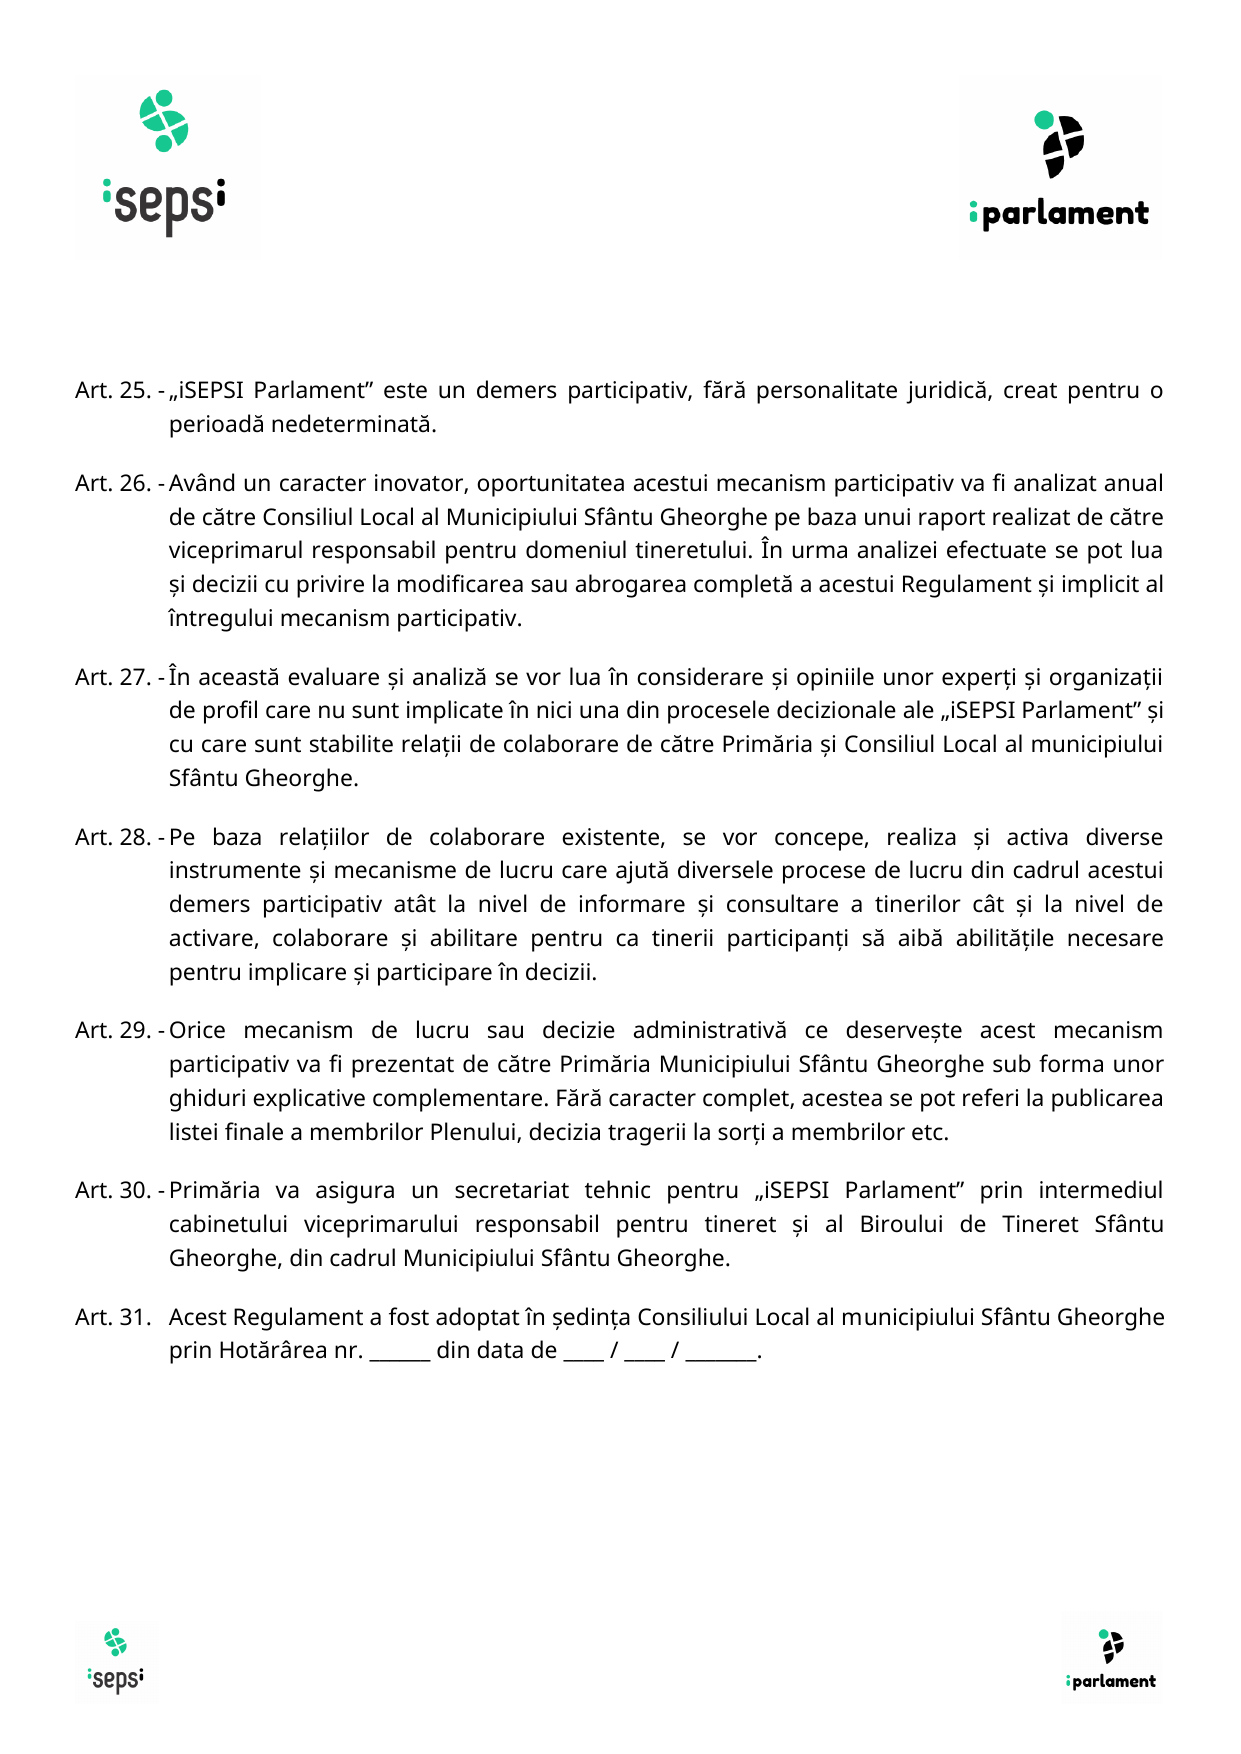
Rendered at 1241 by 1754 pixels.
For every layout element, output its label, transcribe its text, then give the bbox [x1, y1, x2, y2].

text Art. 31. Acest Regulament a fost adoptat în ședința Consiliului Local al municipiului Sfântu Gheorghe prin Hotărârea nr. ______ din data de ____ / ____ / _______. [75, 1300, 1165, 1365]
text Art. 28. - Pe baza relațiilor de colaborare existente, se vor concepe, realiza și activa diverse instrumente și mecanisme de lucru care ajută diversele procese de lucru din cadrul acestui demers participativ atât la nivel de informare și consultare a tinerilor cât și la nivel de activare, colaborare și abilitare pentru ca tinerii participanți să aibă abilitățile necesare pentru implicare și participare în decizii. [75, 820, 1165, 987]
text Art. 27. - În această evaluare și analiză se vor lua în considerare și opiniile unor experți și organizații de profil care nu sunt implicate în nici una din procesele decizionale ale „iSEPSI Parlament” și cu care sunt stabilite relații de colaborare de către Primăria și Consiliul Local al municipiului Sfântu Gheorghe. [75, 660, 1165, 793]
picture [959, 75, 1163, 260]
picture [75, 1621, 160, 1704]
text Art. 29. - Orice mecanism de lucru sau decizie administrativă ce deservește acest mecanism participativ va fi prezentat de către Primăria Municipiului Sfântu Gheorghe sub forma unor ghiduri explicative complementare. Fără caracter complet, acestea se pot referi la publicarea listei finale a membrilor Plenului, decizia tragerii la sorți a membrilor etc. [75, 1014, 1165, 1147]
text Art. 30. - Primăria va asigura un secretariat tehnic pentru „iSEPSI Parlament” prin intermediul cabinetului viceprimarului responsabil pentru tineret și al Biroului de Tineret Sfântu Gheorghe, din cadrul Municipiului Sfântu Gheorghe. [75, 1174, 1165, 1273]
picture [75, 75, 261, 260]
picture [1061, 1611, 1163, 1704]
text Art. 25. - „iSEPSI Parlament” este un demers participativ, fără personalitate juridică, creat pentru o perioadă nedeterminată. [75, 374, 1165, 439]
text Art. 26. - Având un caracter inovator, oportunitatea acestui mecanism participativ va fi analizat anual de către Consiliul Local al Municipiului Sfântu Gheorghe pe baza unui raport realizat de către viceprimarul responsabil pentru domeniul tineretului. În urma analizei efectuate se pot lua și decizii cu privire la modificarea sau abrogarea completă a acestui Regulament și implicit al întregului mecanism participativ. [75, 467, 1165, 633]
